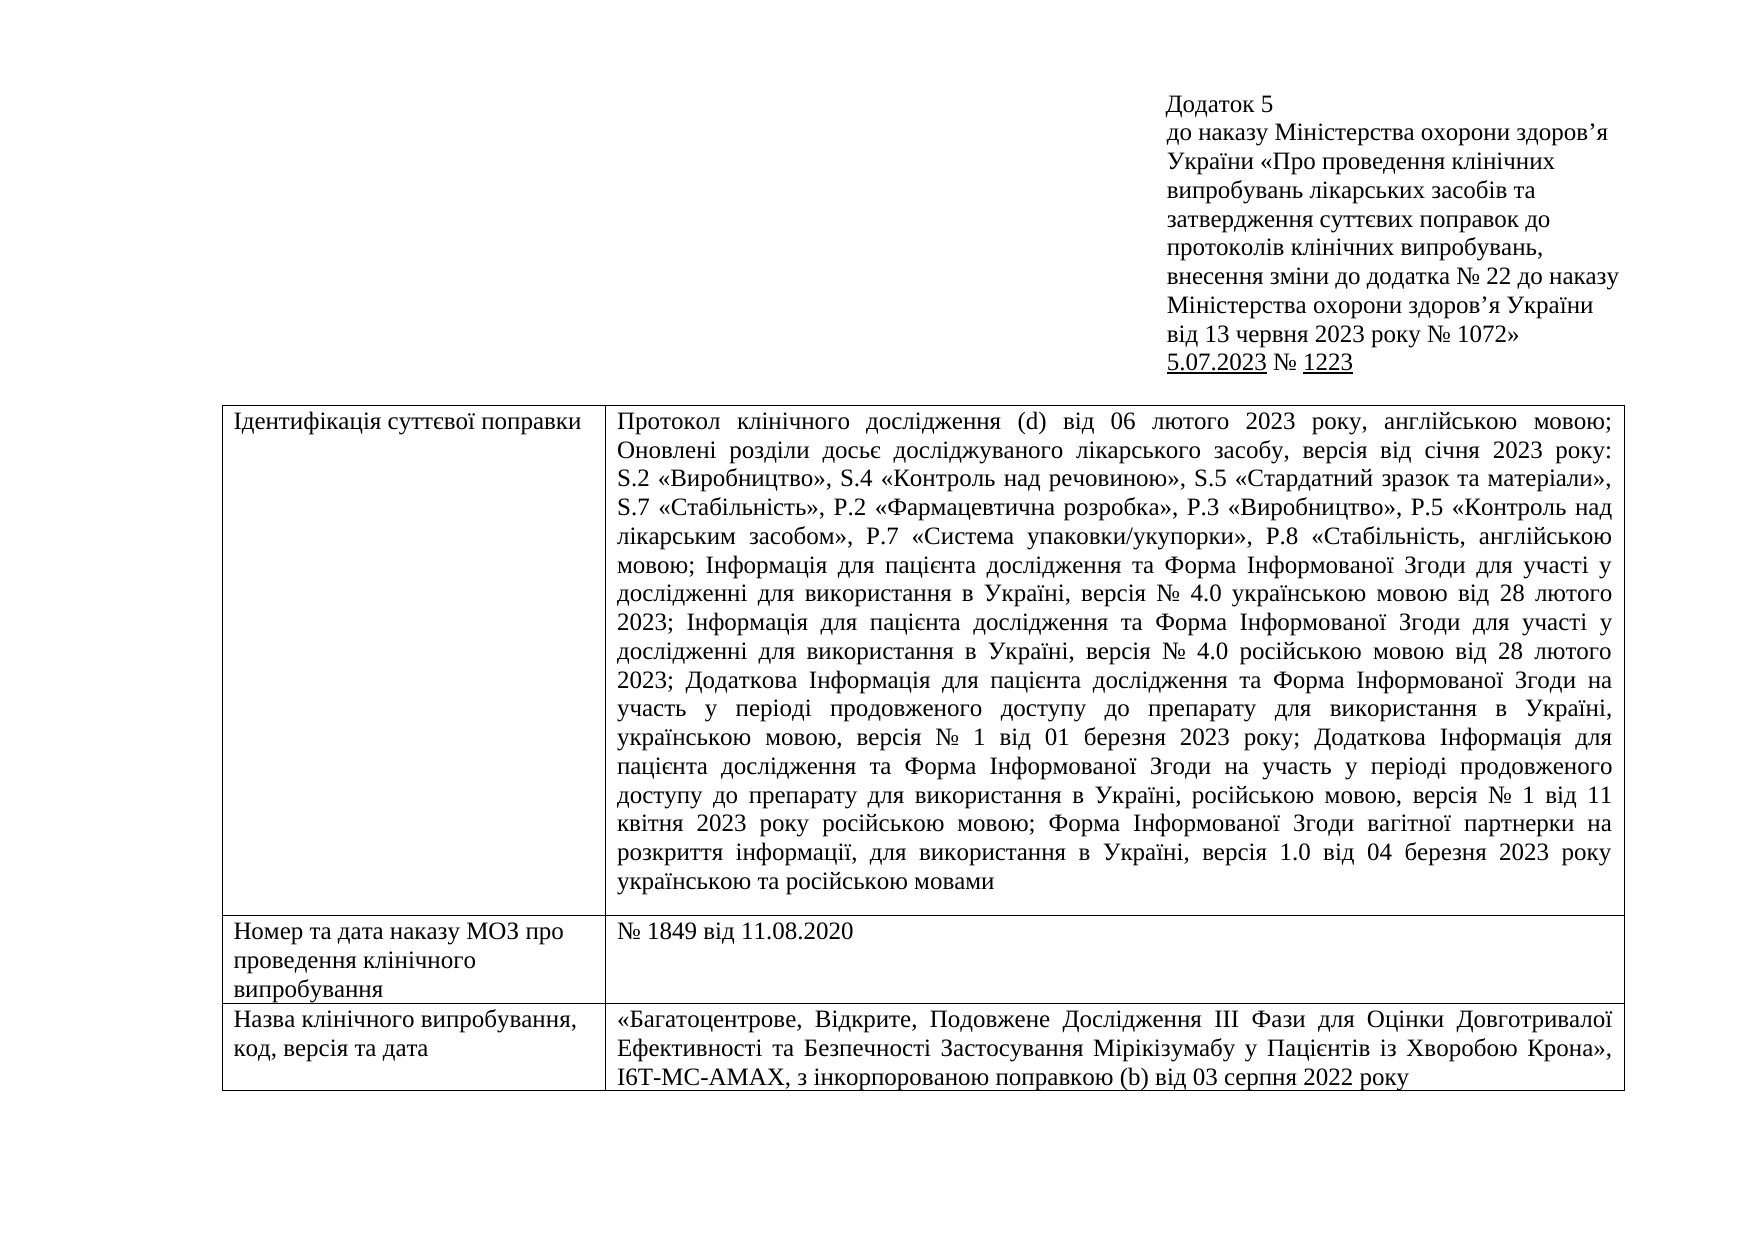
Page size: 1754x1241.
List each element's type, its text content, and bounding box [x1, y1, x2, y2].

table_cell № 1849 від 11.08.2020 [606, 916, 1624, 1003]
table_header Протокол клінічного дослідження (d) від 06 лютого 2023 року, англійською мовою; Оновлені розділи досьє досліджуваного лікарського засобу, версія від січня 2023 року: S.2 «Виробництво», S.4 «Контроль над речовиною», S.5 «Стардатний зразок та матеріали», S.7 «Стабільність», Р.2 «Фармацевтична розробка», Р.3 «Виробництво», Р.5 «Контроль над лікарським засобом», Р.7 «Система упаковки/укупорки», Р.8 «Стабільність, англійською мовою; Інформація для пацієнта дослідження та Форма Інформованої Згоди для участі у дослідженні для використання в Україні, версія № 4.0 українською мовою від 28 лютого 2023; Інформація для пацієнта дослідження та Форма Інформованої Згоди для участі у дослідженні для використання в Україні, версія № 4.0 російською мовою від 28 лютого 2023; Додаткова Інформація для пацієнта дослідження та Форма Інформованої Згоди на участь у періоді продовженого доступу до препарату для використання в Україні, українською мовою, версія № 1 від 01 березня 2023 року; Додаткова Інформація для пацієнта дослідження та Форма Інформованої Згоди на участь у періоді продовженого доступу до препарату для використання в Україні, російською мовою, версія № 1 від 11 квітня 2023 року російською мовою; Форма Інформованої Згоди вагітної партнерки на розкриття інформації, для використання в Україні, версія 1.0 від 04 березня 2023 року українською та російською мовами [606, 406, 1624, 915]
table_cell Назва клінічного випробування, код, версія та дата [223, 1004, 605, 1090]
table_cell «Багатоцентрове, Відкрите, Подовжене Дослідження III Фази для Оцінки Довготривалої Ефективності та Безпечності Застосування Мірікізумабу у Пацієнтів із Хворобою Крона», I6T-MC-AMAX, з інкорпорованою поправкою (b) від 03 серпня 2022 року [606, 1004, 1624, 1090]
table_cell Номер та дата наказу МОЗ про проведення клінічного випробування [223, 916, 605, 1003]
text Додаток 5 [222, 89, 1624, 117]
text 5.07.2023 № 1223 [1167, 347, 1624, 376]
text до наказу Міністерства охорони здоров’я України «Про проведення клінічних випробувань лікарських засобів та затвердження суттєвих поправок до протоколів клінічних випробувань, внесення зміни до додатка № 22 до наказу Міністерства охорони здоров’я України від 13 червня 2023 року № 1072» [1167, 117, 1624, 347]
table_header Ідентифікація суттєвої поправки [223, 406, 605, 915]
